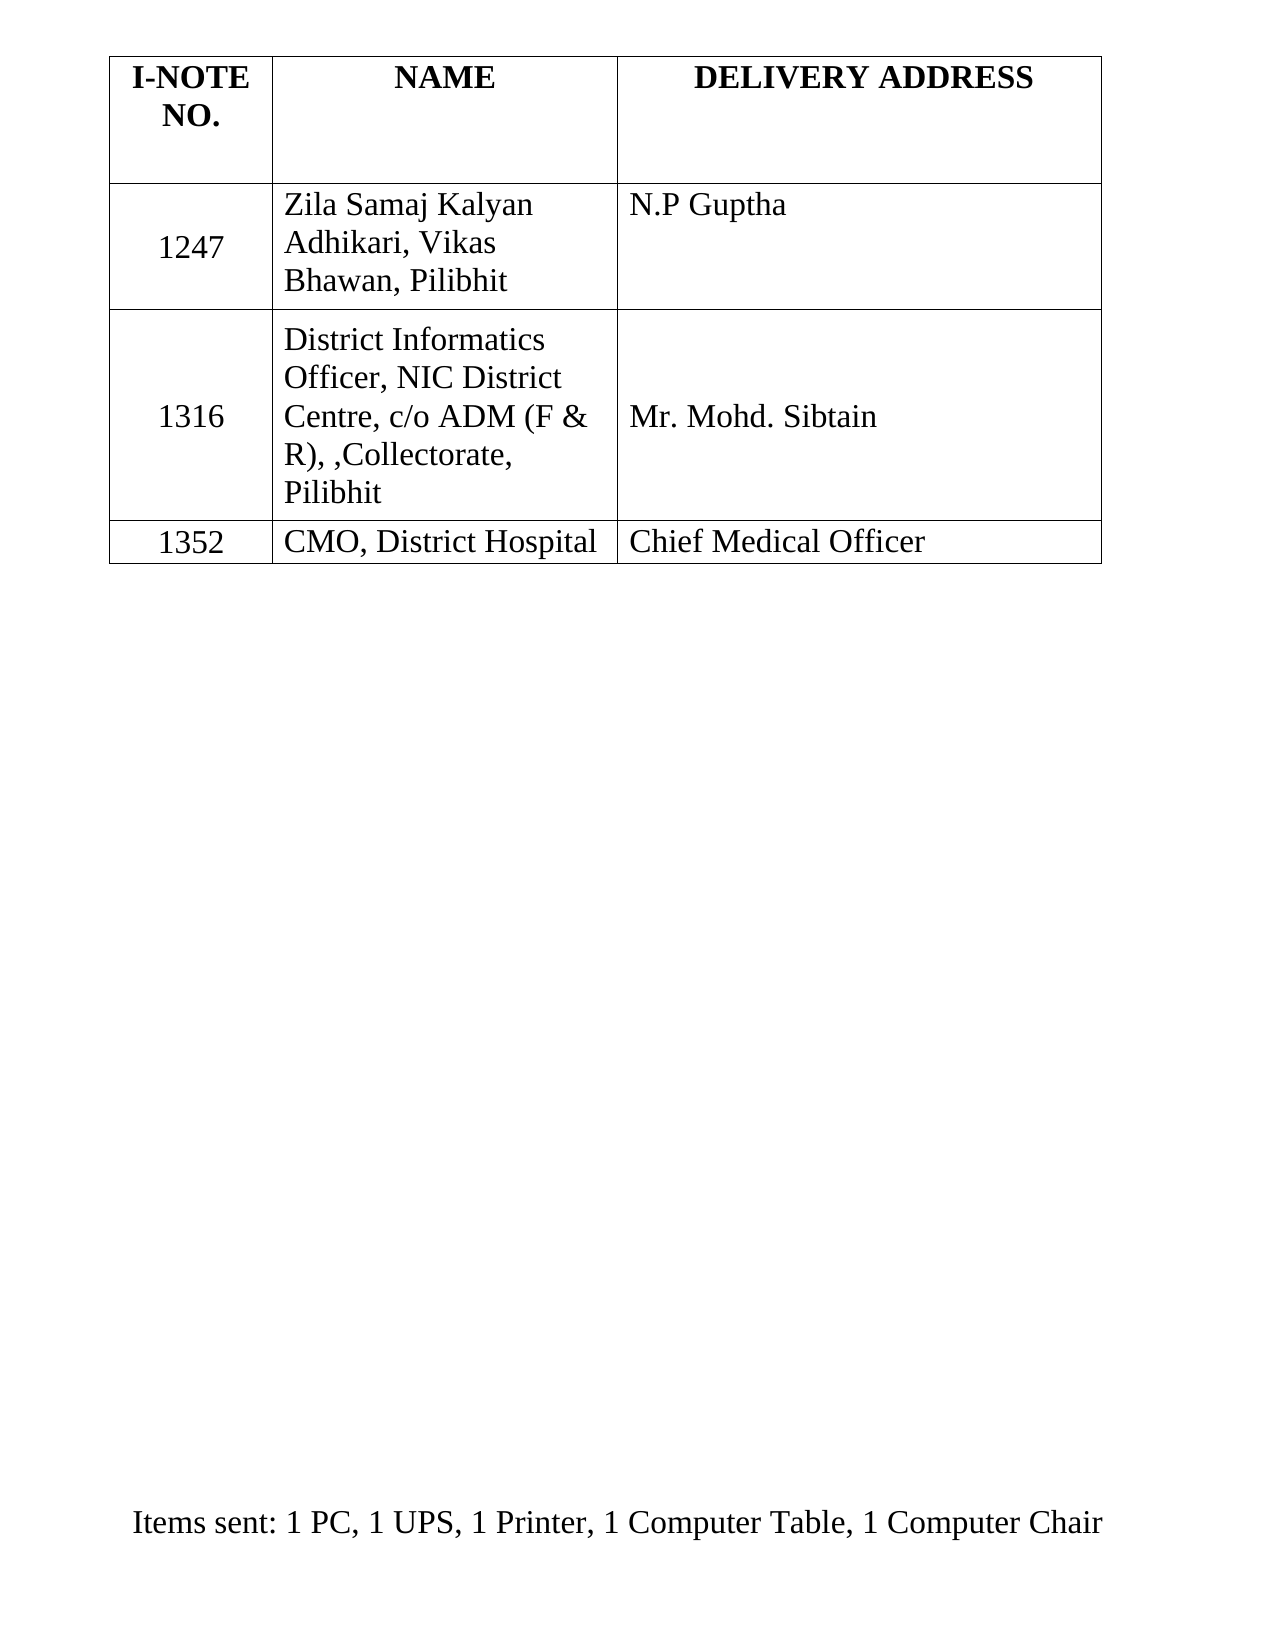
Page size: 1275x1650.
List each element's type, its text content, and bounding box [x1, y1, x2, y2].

table_cell DELIVERY ADDRESS [618, 57, 1101, 183]
table_cell NAME [273, 57, 617, 183]
table_cell 1247 [110, 184, 272, 309]
table_cell 1352 [110, 521, 272, 562]
table_cell Chief Medical Officer [618, 521, 1101, 562]
table_cell Zila Samaj Kalyan Adhikari, Vikas Bhawan, Pilibhit [273, 184, 617, 309]
table_cell 1316 [110, 310, 272, 520]
table_cell Mr. Mohd. Sibtain [618, 310, 1101, 520]
table_cell I-NOTE NO. [110, 57, 272, 183]
table_cell N.P Guptha [618, 184, 1101, 309]
table_cell District Informatics Officer, NIC District Centre, c/o ADM (F & R), ,Collectorate, Pilibhit [273, 310, 617, 520]
table_cell CMO, District Hospital [273, 521, 617, 562]
